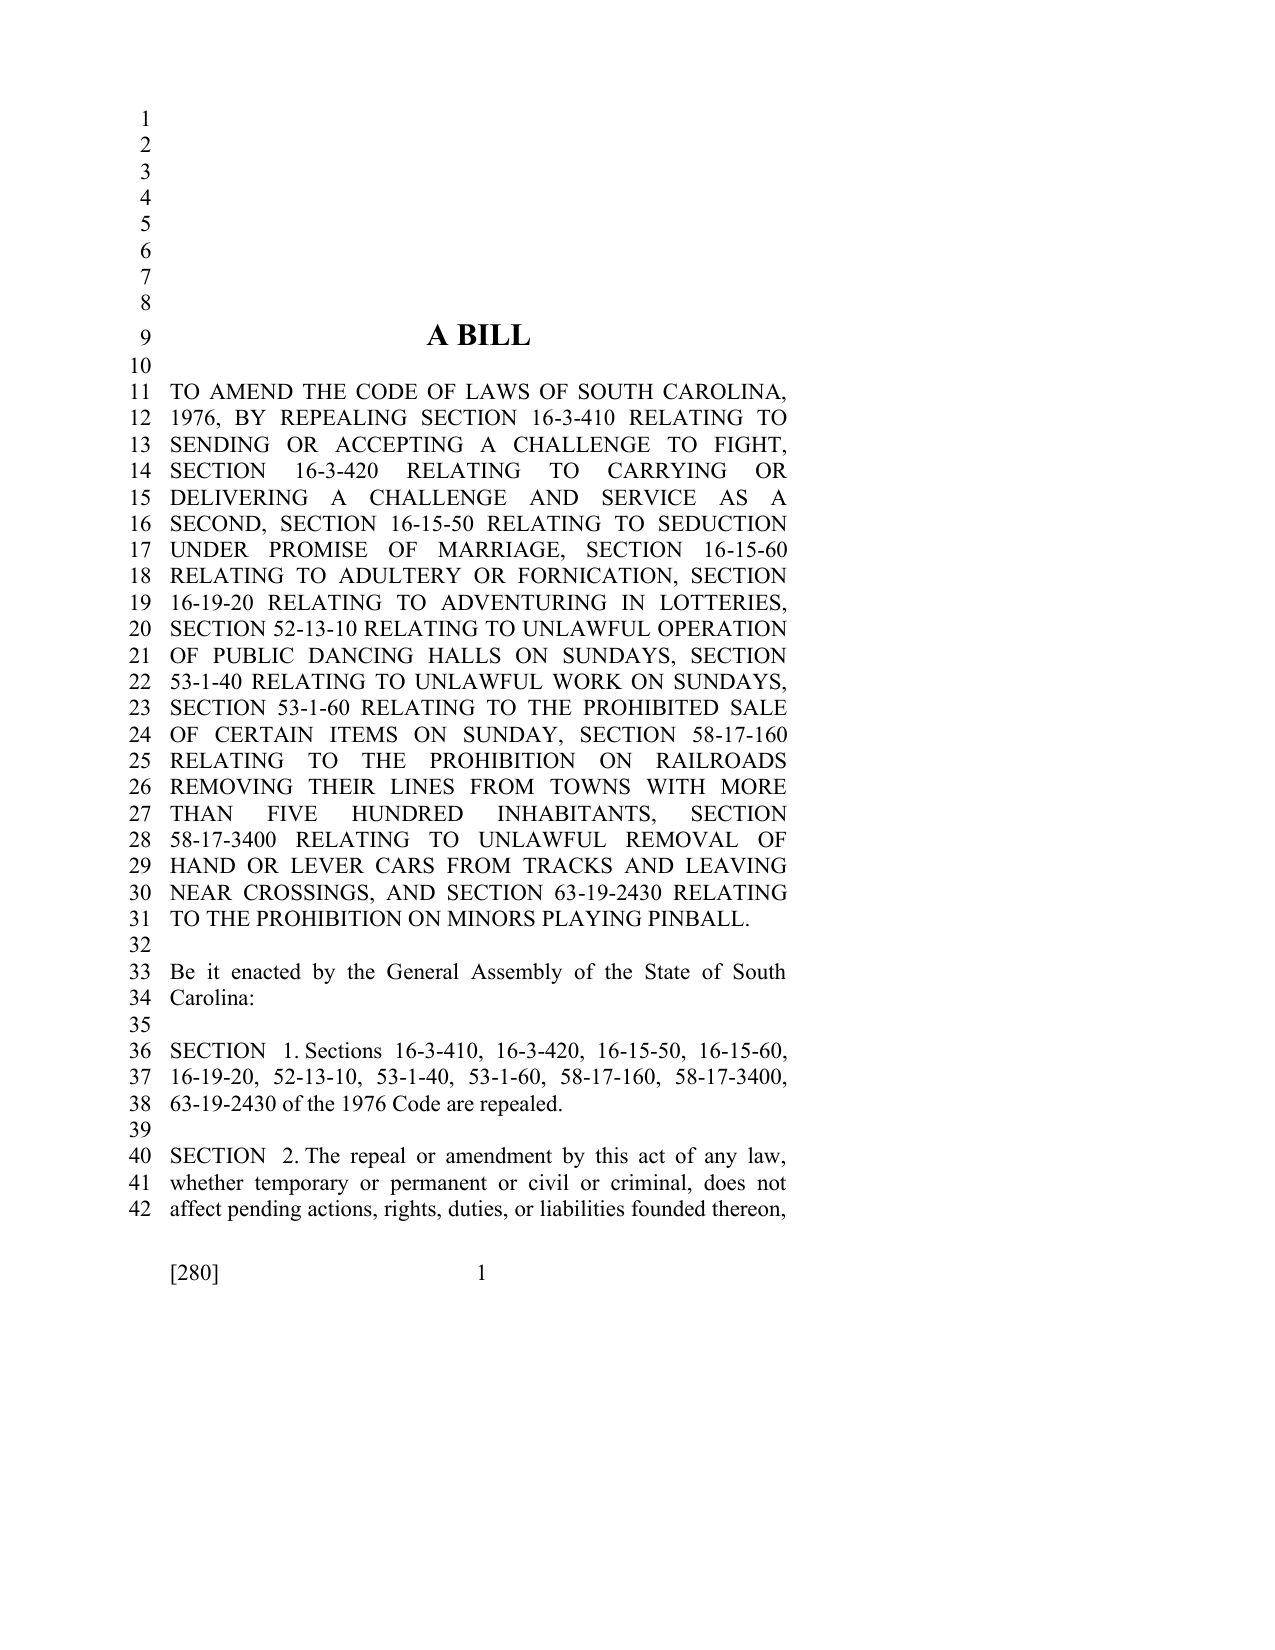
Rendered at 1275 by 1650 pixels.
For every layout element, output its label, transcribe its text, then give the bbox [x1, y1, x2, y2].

text Be it enacted by the General Assembly of the State of South Carolina: [169, 958, 787, 1011]
text SECTION 1. Sections 16-3-410, 16-3-420, 16-15-50, 16-15-60, 16-19-20, 52-13-10, 53-1-40, 53-1-60, 58-17-160, 58-17-3400, 63-19-2430 of the 1976 Code are repealed. [169, 1037, 787, 1116]
text A BILL [169, 316, 787, 352]
text TO AMEND THE CODE OF LAWS OF SOUTH CAROLINA, 1976, BY REPEALING SECTION 16-3-410 RELATING TO SENDING OR ACCEPTING A CHALLENGE TO FIGHT, SECTION 16-3-420 RELATING TO CARRYING OR DELIVERING A CHALLENGE AND SERVICE AS A SECOND, SECTION 16-15-50 RELATING TO SEDUCTION UNDER PROMISE OF MARRIAGE, SECTION 16-15-60 RELATING TO ADULTERY OR FORNICATION, SECTION 16-19-20 RELATING TO ADVENTURING IN LOTTERIES, SECTION 52-13-10 RELATING TO UNLAWFUL OPERATION OF PUBLIC DANCING HALLS ON SUNDAYS, SECTION 53-1-40 RELATING TO UNLAWFUL WORK ON SUNDAYS, SECTION 53-1-60 RELATING TO THE PROHIBITED SALE OF CERTAIN ITEMS ON SUNDAY, SECTION 58-17-160 RELATING TO THE PROHIBITION ON RAILROADS REMOVING THEIR LINES FROM TOWNS WITH MORE THAN FIVE HUNDRED INHABITANTS, SECTION 58-17-3400 RELATING TO UNLAWFUL REMOVAL OF HAND OR LEVER CARS FROM TRACKS AND LEAVING NEAR CROSSINGS, AND SECTION 63-19-2430 RELATING TO THE PROHIBITION ON MINORS PLAYING PINBALL. [169, 378, 787, 932]
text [169, 1142, 787, 1221]
